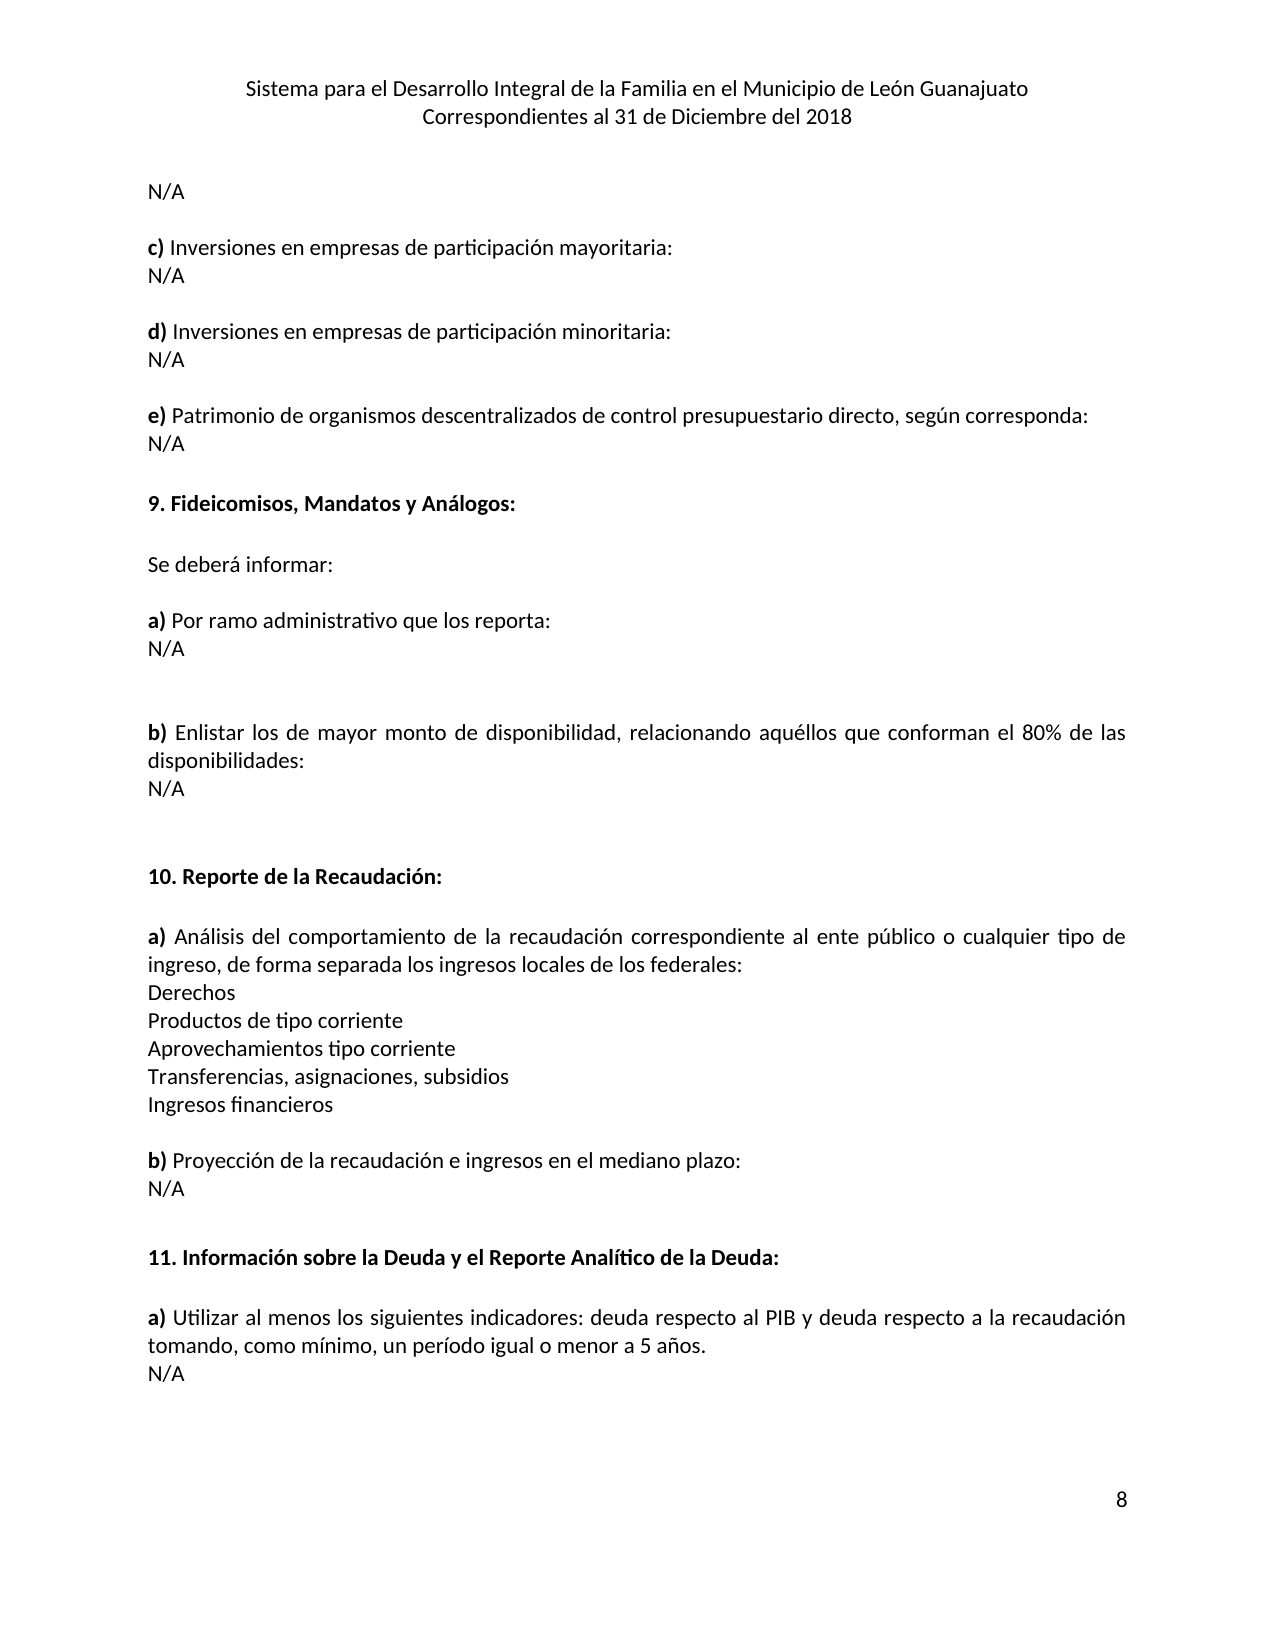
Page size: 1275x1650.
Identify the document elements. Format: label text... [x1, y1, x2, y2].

text b) Proyección de la recaudación e ingresos en el mediano plazo: [148, 1147, 1127, 1174]
text a) Por ramo administrativo que los reporta: [148, 606, 1127, 634]
text e) Patrimonio de organismos descentralizados de control presupuestario directo, según corresponda: [148, 401, 1127, 429]
text b) Enlistar los de mayor monto de disponibilidad, relacionando aquéllos que conforman el 80% de las disponibilidades: [148, 718, 1127, 774]
text Derechos [148, 978, 1127, 1006]
text a) Análisis del comportamiento de la recaudación correspondiente al ente público o cualquier tipo de ingreso, de forma separada los ingresos locales de los federales: [148, 922, 1127, 978]
text N/A [148, 429, 1127, 457]
text N/A [148, 261, 1127, 289]
subtitle 11. Información sobre la Deuda y el Reporte Analítico de la Deuda: [148, 1243, 1127, 1271]
subtitle 9. Fideicomisos, Mandatos y Análogos: [148, 489, 1127, 518]
text Ingresos financieros [148, 1091, 1127, 1118]
text d) Inversiones en empresas de participación minoritaria: [148, 317, 1127, 345]
text Transferencias, asignaciones, subsidios [148, 1062, 1127, 1091]
text c) Inversiones en empresas de participación mayoritaria: [148, 233, 1127, 261]
subtitle 10. Reporte de la Recaudación: [148, 862, 1127, 890]
text a) Utilizar al menos los siguientes indicadores: deuda respecto al PIB y deuda respecto a la recaudación tomando, como mínimo, un período igual o menor a 5 años. [148, 1303, 1127, 1359]
text N/A [148, 1174, 1127, 1203]
text N/A [148, 177, 1127, 205]
text N/A [148, 774, 1127, 802]
text N/A [148, 1359, 1127, 1387]
text N/A [148, 634, 1127, 662]
text Productos de tipo corriente [148, 1006, 1127, 1034]
text Aprovechamientos tipo corriente [148, 1034, 1127, 1062]
text N/A [148, 345, 1127, 373]
text Se deberá informar: [148, 550, 1127, 578]
